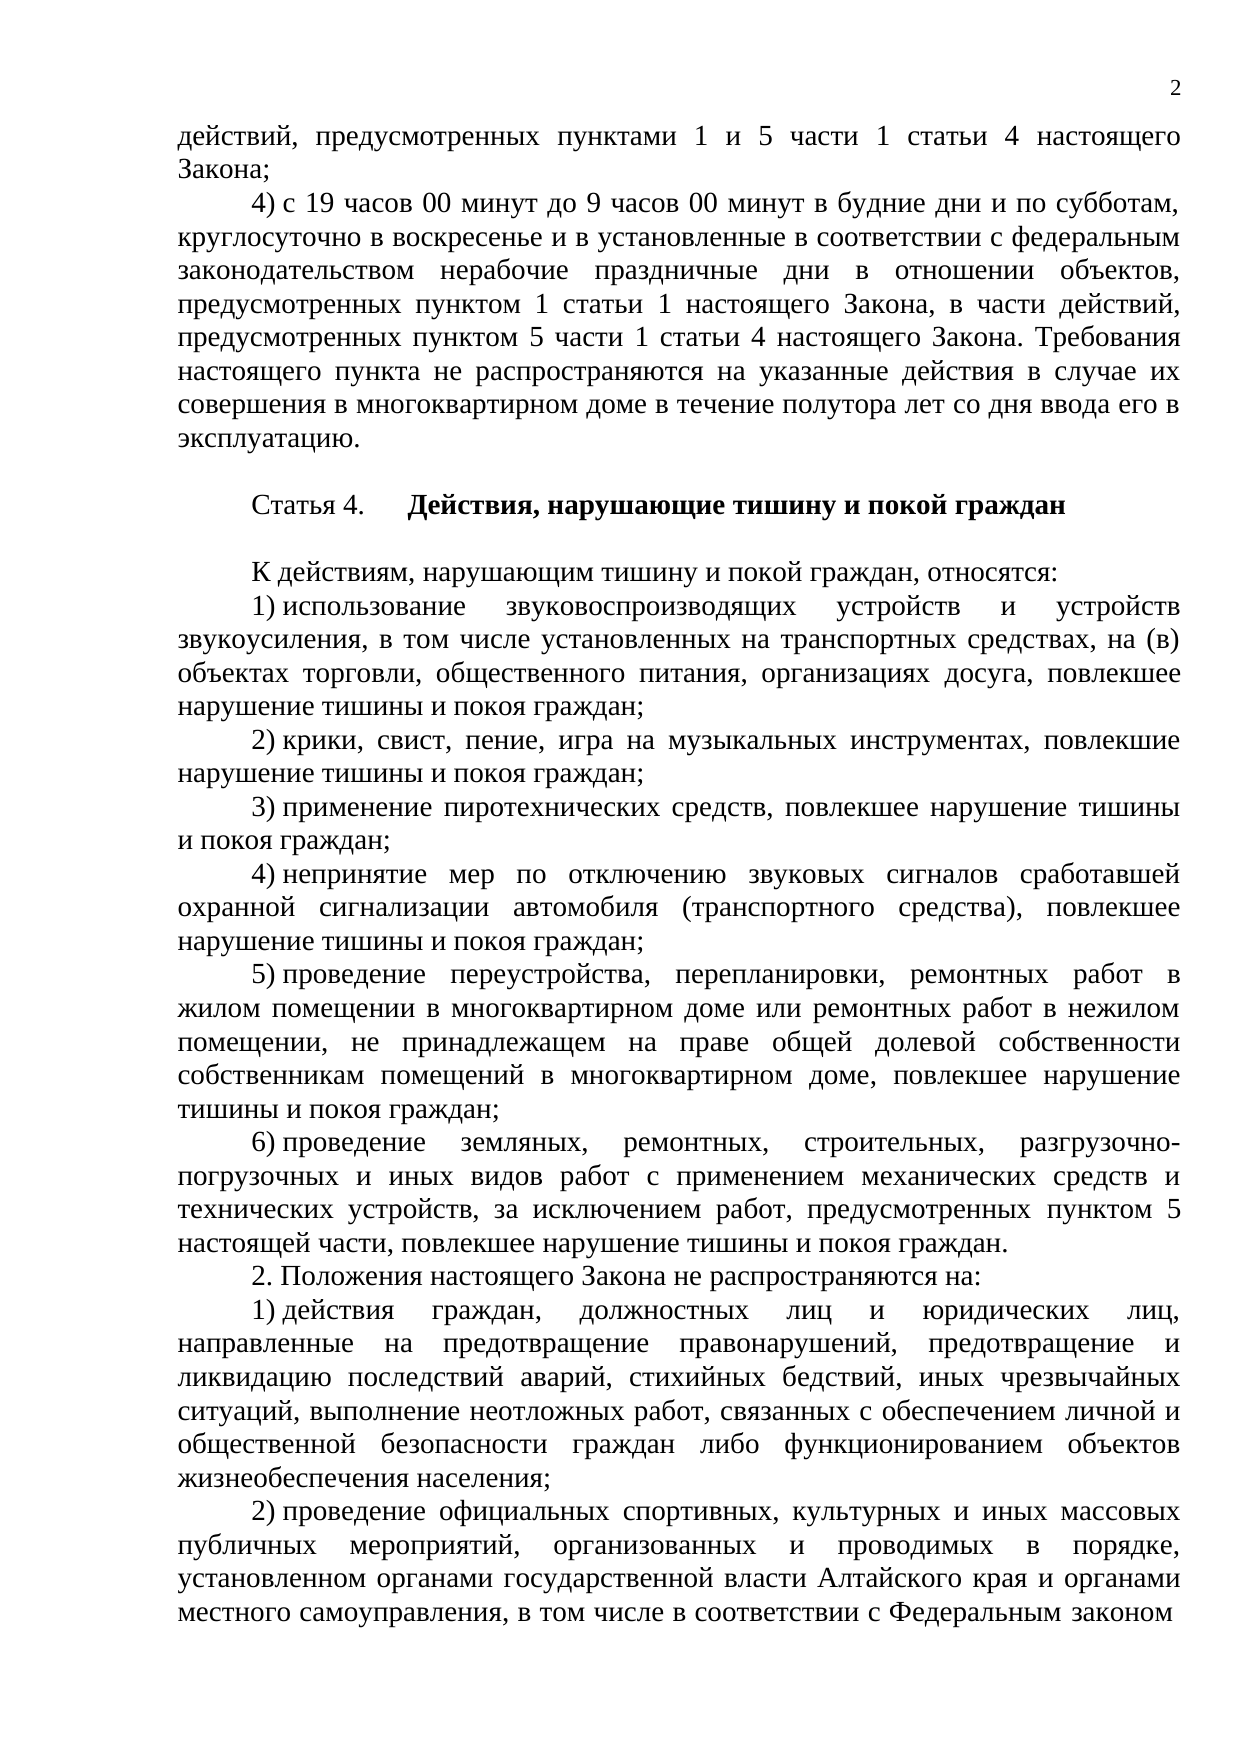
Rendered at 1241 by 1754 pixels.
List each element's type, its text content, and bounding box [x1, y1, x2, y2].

text 1) использование звуковоспроизводящих устройств и устройств звукоусиления, в том числе установленных на транспортных средствах, на (в) объектах торговли, общественного питания, организациях досуга, повлекшее нарушение тишины и покоя граждан; [177, 588, 1181, 722]
text 1) действия граждан, должностных лиц и юридических лиц, направленные на предотвращение правонарушений, предотвращение и ликвидацию последствий аварий, стихийных бедствий, иных чрезвычайных ситуаций, выполнение неотложных работ, связанных с обеспечением личной и общественной безопасности граждан либо функционированием объектов жизнеобеспечения населения; [177, 1292, 1181, 1493]
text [177, 1493, 1181, 1627]
text 3) применение пиротехнических средств, повлекшее нарушение тишины и покоя граждан; [177, 789, 1181, 856]
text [177, 118, 1181, 185]
text К действиям, нарушающим тишину и покой граждан, относятся: [177, 554, 1181, 588]
text 2) крики, свист, пение, игра на музыкальных инструментах, повлекшие нарушение тишины и покоя граждан; [177, 722, 1181, 789]
table_header Статья 4. [177, 487, 396, 521]
text 5) проведение переустройства, перепланировки, ремонтных работ в жилом помещении в многоквартирном доме или ремонтных работ в нежилом помещении, не принадлежащем на праве общей долевой собственности собственникам помещений в многоквартирном доме, повлекшее нарушение тишины и покоя граждан; [177, 957, 1181, 1124]
text 4) с 19 часов 00 минут до 9 часов 00 минут в будние дни и по субботам, круглосуточно в воскресенье и в установленные в соответствии с федеральным законодательством нерабочие праздничные дни в отношении объектов, предусмотренных пунктом 1 статьи 1 настоящего Закона, в части действий, предусмотренных пунктом 5 части 1 статьи 4 настоящего Закона. Требования настоящего пункта не распространяются на указанные действия в случае их совершения в многоквартирном доме в течение полутора лет со дня ввода его в эксплуатацию. [177, 185, 1181, 453]
text 6) проведение земляных, ремонтных, строительных, разгрузочно-погрузочных и иных видов работ с применением механических средств и технических устройств, за исключением работ, предусмотренных пунктом 5 настоящей части, повлекшее нарушение тишины и покоя граждан. [177, 1124, 1181, 1258]
text 4) непринятие мер по отключению звуковых сигналов сработавшей охранной сигнализации автомобиля (транспортного средства), повлекшее нарушение тишины и покоя граждан; [177, 856, 1181, 957]
table_header Действия, нарушающие тишину и покой граждан [396, 487, 1181, 521]
text 2. Положения настоящего Закона не распространяются на: [177, 1258, 1181, 1292]
